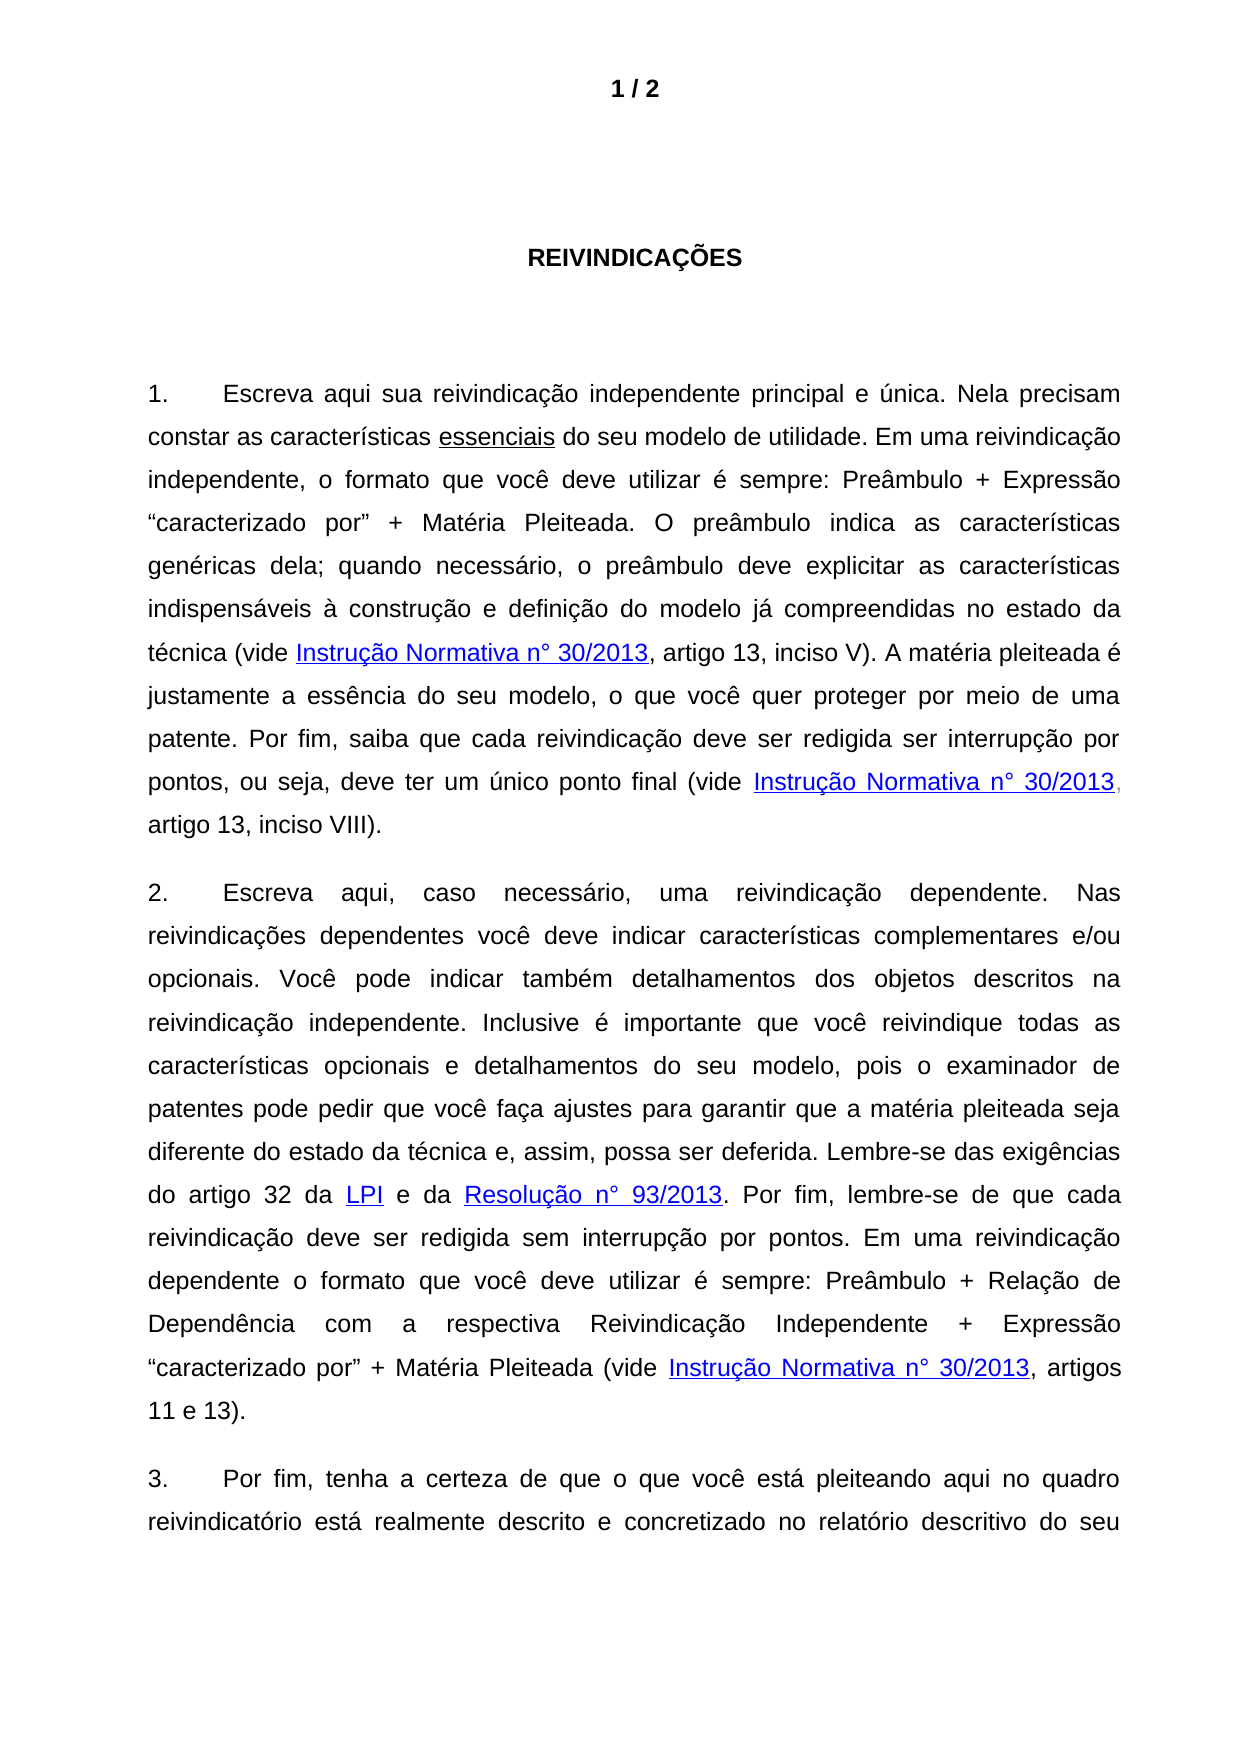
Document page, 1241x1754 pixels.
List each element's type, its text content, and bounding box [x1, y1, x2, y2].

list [148, 1464, 1122, 1536]
list Escreva aqui sua reivindicação independente principal e única. Nela precisam constar as características essenciais do seu modelo de utilidade. Em uma reivindicação independente, o formato que você deve utilizar é sempre: Preâmbulo + Expressão “caracterizado por” + Matéria Pleiteada. O preâmbulo indica as características genéricas dela; quando necessário, o preâmbulo deve explicitar as características indispensáveis à construção e definição do modelo já compreendidas no estado da técnica (vide Instrução Normativa n° 30/2013, artigo 13, inciso V). A matéria pleiteada é justamente a essência do seu modelo, o que você quer proteger por meio de uma patente. Por fim, saiba que cada reivindicação deve ser redigida ser interrupção por pontos, ou seja, deve ter um único ponto final (vide Instrução Normativa n° 30/2013, artigo 13, inciso VIII). [148, 379, 1122, 839]
text REIVINDICAÇÕES [148, 243, 1122, 271]
list Escreva aqui, caso necessário, uma reivindicação dependente. Nas reivindicações dependentes você deve indicar características complementares e/ou opcionais. Você pode indicar também detalhamentos dos objetos descritos na reivindicação independente. Inclusive é importante que você reivindique todas as características opcionais e detalhamentos do seu modelo, pois o examinador de patentes pode pedir que você faça ajustes para garantir que a matéria pleiteada seja diferente do estado da técnica e, assim, possa ser deferida. Lembre-se das exigências do artigo 32 da LPI e da Resolução n° 93/2013. Por fim, lembre-se de que cada reivindicação deve ser redigida sem interrupção por pontos. Em uma reivindicação dependente o formato que você deve utilizar é sempre: Preâmbulo + Relação de Dependência com a respectiva Reivindicação Independente + Expressão “caracterizado por” + Matéria Pleiteada (vide Instrução Normativa n° 30/2013, artigos 11 e 13). [148, 878, 1122, 1424]
